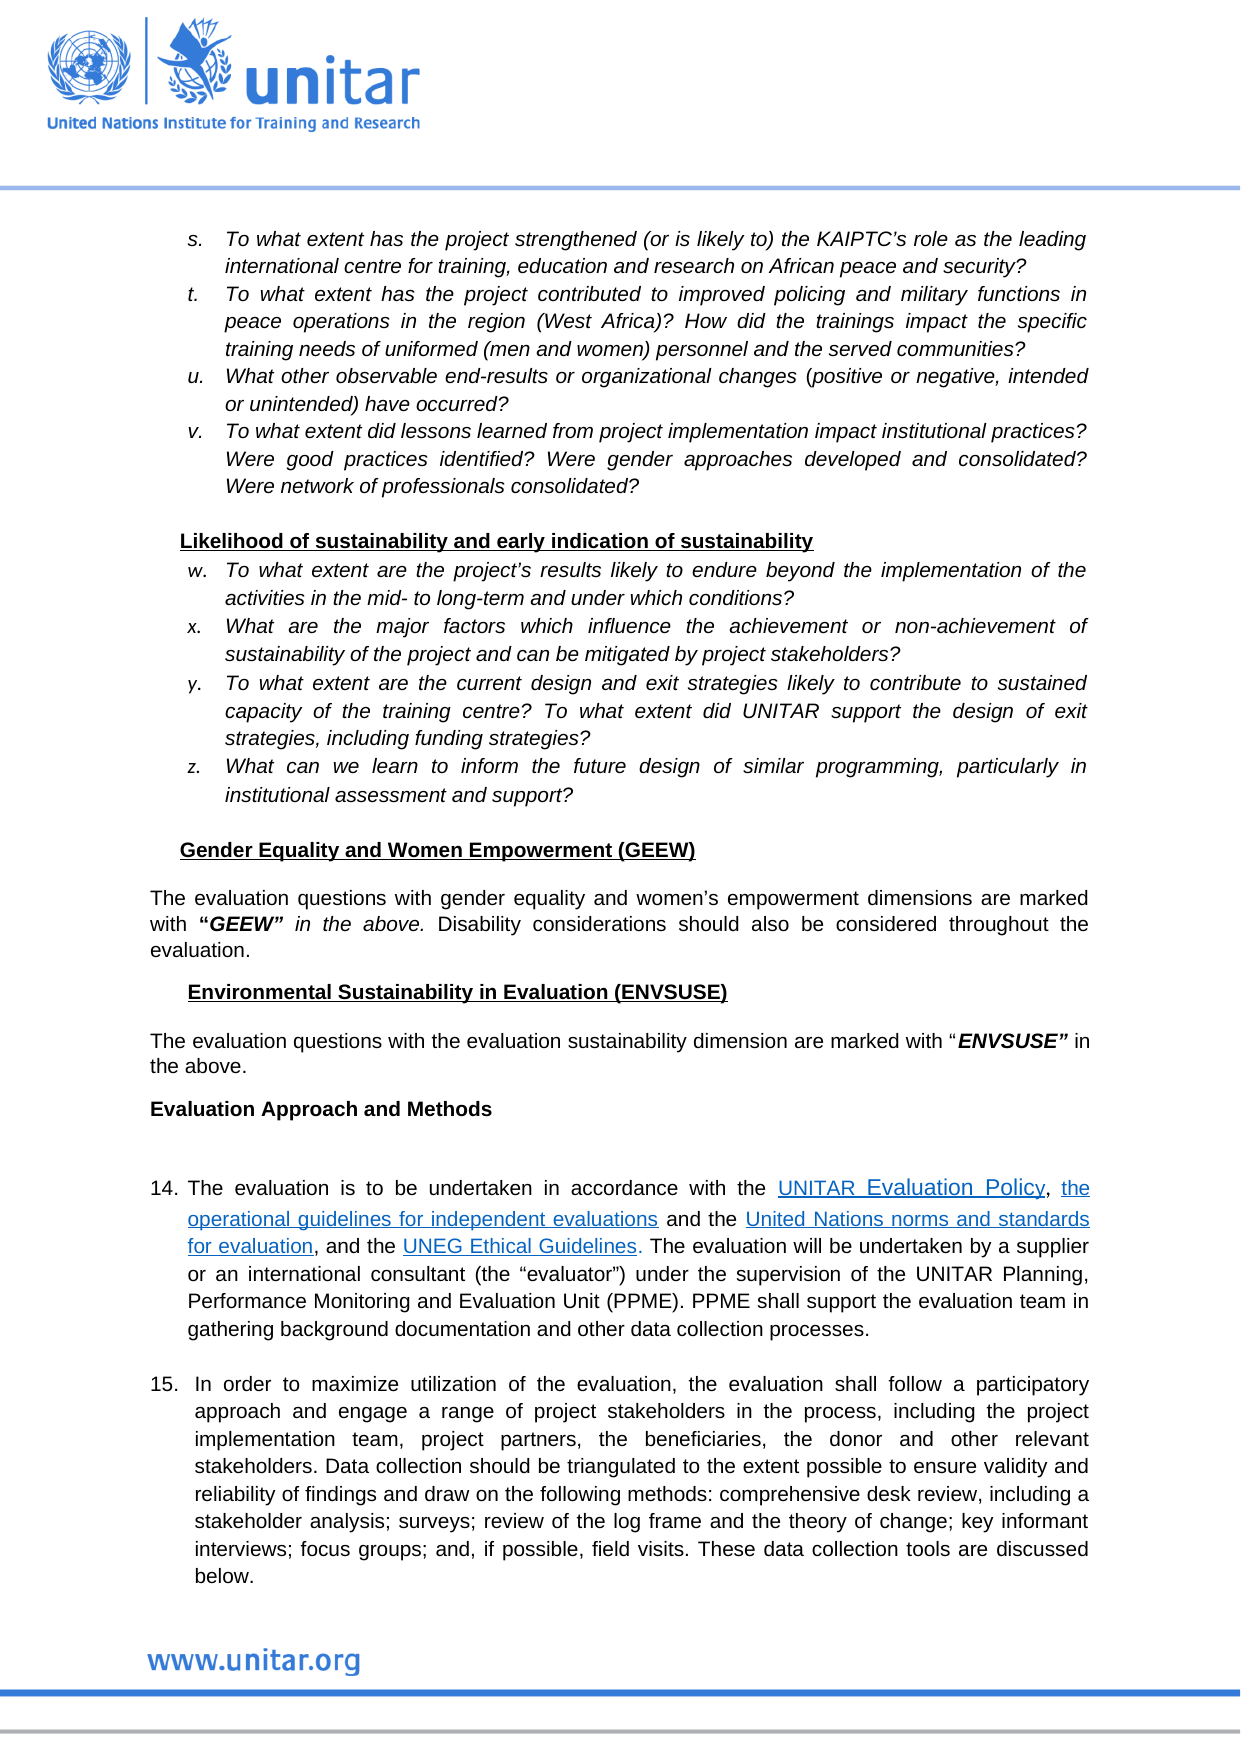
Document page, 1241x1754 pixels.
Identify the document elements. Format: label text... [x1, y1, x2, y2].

text Evaluation Approach and Methods [150, 1097, 1090, 1121]
list In order to maximize utilization of the evaluation, the evaluation shall follow a participatory approach and engage a range of project stakeholders in the process, including the project implementation team, project partners, the beneficiaries, the donor and other relevant stakeholders. Data collection should be triangulated to the extent possible to ensure validity and reliability of findings and draw on the following methods: comprehensive desk review, including a stakeholder analysis; surveys; review of the log frame and the theory of change; key informant interviews; focus groups; and, if possible, field visits. These data collection tools are discussed below. [150, 1372, 1090, 1588]
list Environmental Sustainability in Evaluation (ENVSUSE) [187, 980, 1090, 1004]
list The evaluation is to be undertaken in accordance with the UNITAR Evaluation Policy, the operational guidelines for independent evaluations and the United Nations norms and standards for evaluation, and the UNEG Ethical Guidelines. The evaluation will be undertaken by a supplier or an international consultant (the “evaluator”) under the supervision of the UNITAR Planning, Performance Monitoring and Evaluation Unit (PPME). PPME shall support the evaluation team in gathering background documentation and other data collection processes. [150, 1173, 1090, 1341]
list To what extent has the project strengthened (or is likely to) the KAIPTC’s role as the leading international centre for training, education and research on African peace and security? [187, 227, 1090, 278]
list To what extent did lessons learned from project implementation impact institutional practices? Were good practices identified? Were gender approaches developed and consolidated? Were network of professionals consolidated? [187, 419, 1090, 498]
list What are the major factors which influence the achievement or non-achievement of sustainability of the project and can be mitigated by project stakeholders? [187, 613, 1090, 666]
text The evaluation questions with the evaluation sustainability dimension are marked with “ENVSUSE” in the above. [150, 1028, 1090, 1078]
list To what extent are the current design and exit strategies likely to contribute to sustained capacity of the training centre? To what extent did UNITAR support the design of exit strategies, including funding strategies? [187, 670, 1090, 750]
list Gender Equality and Women Empowerment (GEEW) [179, 838, 1090, 862]
list Likelihood of sustainability and early indication of sustainability [179, 529, 1090, 553]
list To what extent are the project’s results likely to endure beyond the implementation of the activities in the mid- to long-term and under which conditions? [187, 557, 1090, 610]
list To what extent has the project contributed to improved policing and military functions in peace operations in the region (West Africa)? How did the trainings impact the specific training needs of uniformed (men and women) personnel and the served communities? [187, 282, 1090, 361]
picture [0, 0, 1241, 1754]
list What can we learn to inform the future design of similar programming, particularly in institutional assessment and support? [187, 754, 1090, 807]
list What other observable end-results or organizational changes (positive or negative, intended or unintended) have occurred? [187, 364, 1090, 416]
text The evaluation questions with gender equality and women’s empowerment dimensions are marked with “GEEW” in the above. Disability considerations should also be considered throughout the evaluation. [150, 886, 1090, 962]
